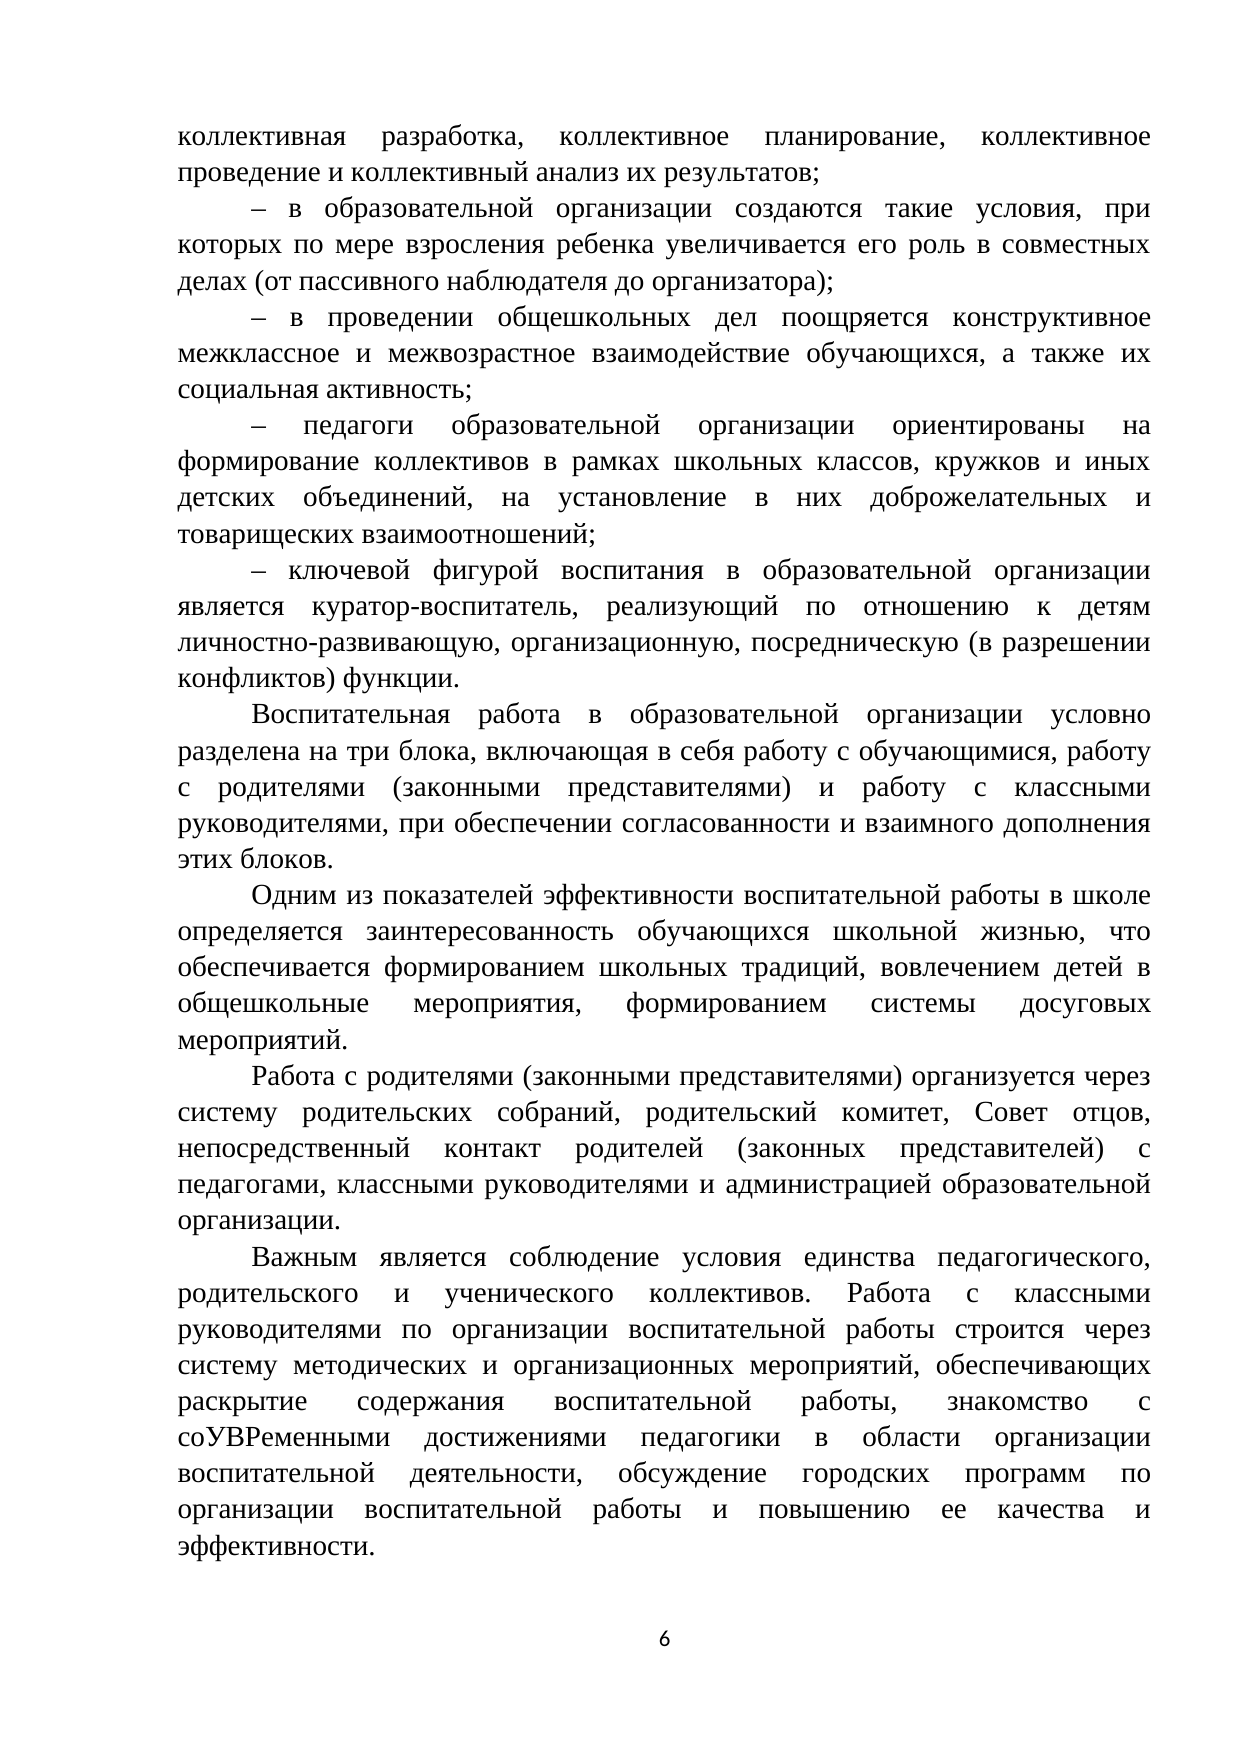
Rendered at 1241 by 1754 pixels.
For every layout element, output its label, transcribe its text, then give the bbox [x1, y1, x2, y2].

text – педагоги образовательной организации ориентированы на формирование коллективов в рамках школьных классов, кружков и иных детских объединений, на установление в них доброжелательных и товарищеских взаимоотношений; [177, 407, 1152, 549]
text – в образовательной организации создаются такие условия, при которых по мере взросления ребенка увеличивается его роль в совместных делах (от пассивного наблюдателя до организатора); [177, 190, 1152, 296]
text – в проведении общешкольных дел поощряется конструктивное межклассное и межвозрастное взаимодействие обучающихся, а также их социальная активность; [177, 299, 1152, 405]
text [177, 118, 1152, 188]
text Работа с родителями (законными представителями) организуется через систему родительских собраний, родительский комитет, Совет отцов, непосредственный контакт родителей (законных представителей) с педагогами, классными руководителями и администрацией образовательной организации. [177, 1058, 1152, 1236]
text – ключевой фигурой воспитания в образовательной организации является куратор-воспитатель, реализующий по отношению к детям личностно-развивающую, организационную, посредническую (в разрешении конфликтов) функции. [177, 552, 1152, 694]
text Одним из показателей эффективности воспитательной работы в школе определяется заинтересованность обучающихся школьной жизнью, что обеспечивается формированием школьных традиций, вовлечением детей в общешкольные мероприятия, формированием системы досуговых мероприятий. [177, 877, 1152, 1055]
text Воспитательная работа в образовательной организации условно разделена на три блока, включающая в себя работу с обучающимися, работу с родителями (законными представителями) и работу с классными руководителями, при обеспечении согласованности и взаимного дополнения этих блоков. [177, 696, 1152, 874]
text Важным является соблюдение условия единства педагогического, родительского и ученического коллективов. Работа с классными руководителями по организации воспитательной работы строится через систему методических и организационных мероприятий, обеспечивающих раскрытие содержания воспитательной работы, знакомство с соУВРеменными достижениями педагогики в области организации воспитательной деятельности, обсуждение городских программ по организации воспитательной работы и повышению ее качества и эффективности. [177, 1239, 1152, 1561]
